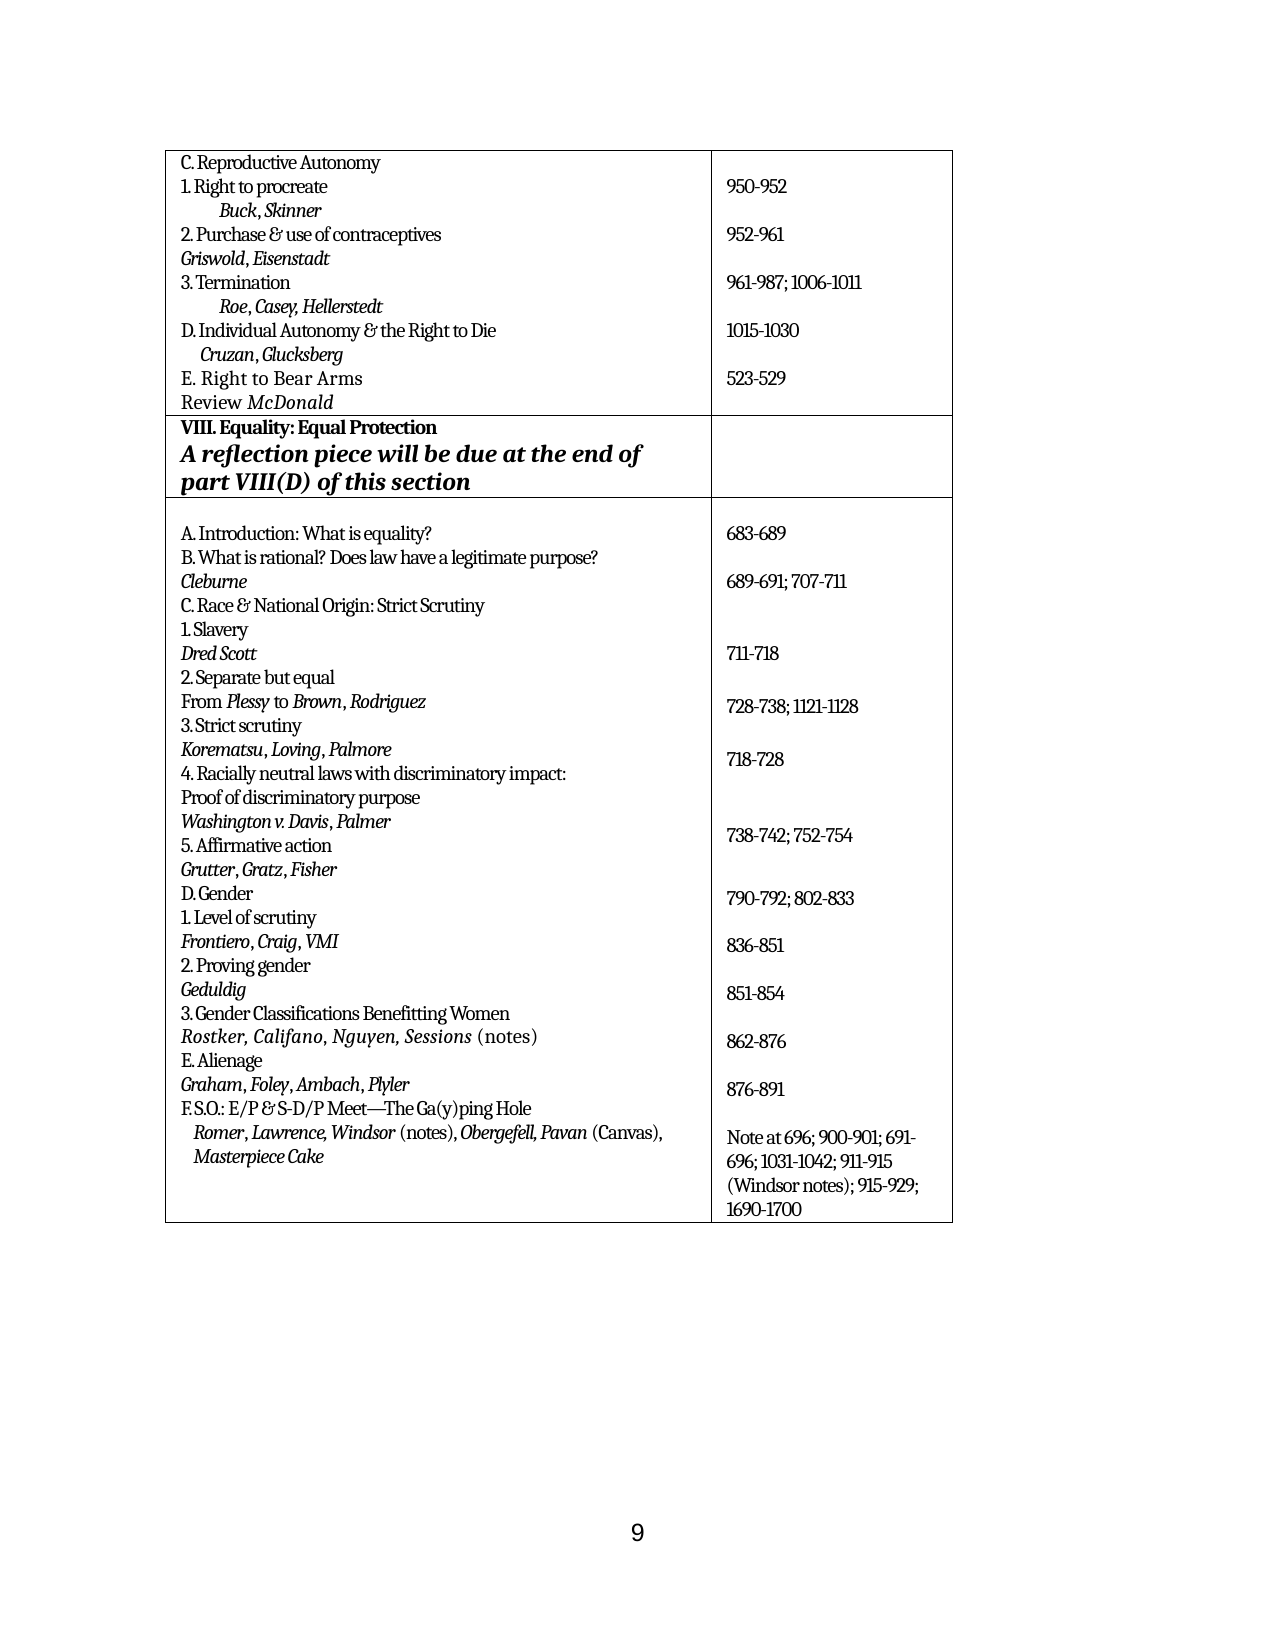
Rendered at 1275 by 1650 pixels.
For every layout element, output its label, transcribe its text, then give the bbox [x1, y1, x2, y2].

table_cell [712, 151, 952, 414]
table_cell [712, 416, 952, 497]
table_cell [166, 151, 711, 414]
table_cell A. Introduction: What is equality? B. What is rational? Does law have a legitimate purpose? Cleburne C. Race & National Origin: Strict Scrutiny 1. Slavery Dred Scott 2. Separate but equal From Plessy to Brown, Rodriguez 3. Strict scrutiny Korematsu, Loving, Palmore 4. Racially neutral laws with discriminatory impact: Proof of discriminatory purpose Washington v. Davis, Palmer 5. Affirmative action Grutter, Gratz, Fisher D. Gender 1. Level of scrutiny Frontiero, Craig, VMI 2. Proving gender Geduldig 3. Gender Classifications Benefitting Women Rostker, Califano, Nguyen, Sessions (notes) E. Alienage Graham, Foley, Ambach, Plyler F. S.O.: E/P & S-D/P Meet—The Ga(y)ping Hole Romer, Lawrence, Windsor (notes), Obergefell, Pavan (Canvas), Masterpiece Cake [166, 498, 711, 1222]
table_cell 683-689 689-691; 707-711 711-718 728-738; 1121-1128 718-728 738-742; 752-754 790-792; 802-833 836-851 851-854 862-876 876-891 Note at 696; 900-901; 691-696; 1031-1042; 911-915 (Windsor notes); 915-929; 1690-1700 [712, 498, 952, 1222]
table_cell VIII. Equality: Equal Protection A reflection piece will be due at the end of part VIII(D) of this section [166, 416, 711, 497]
